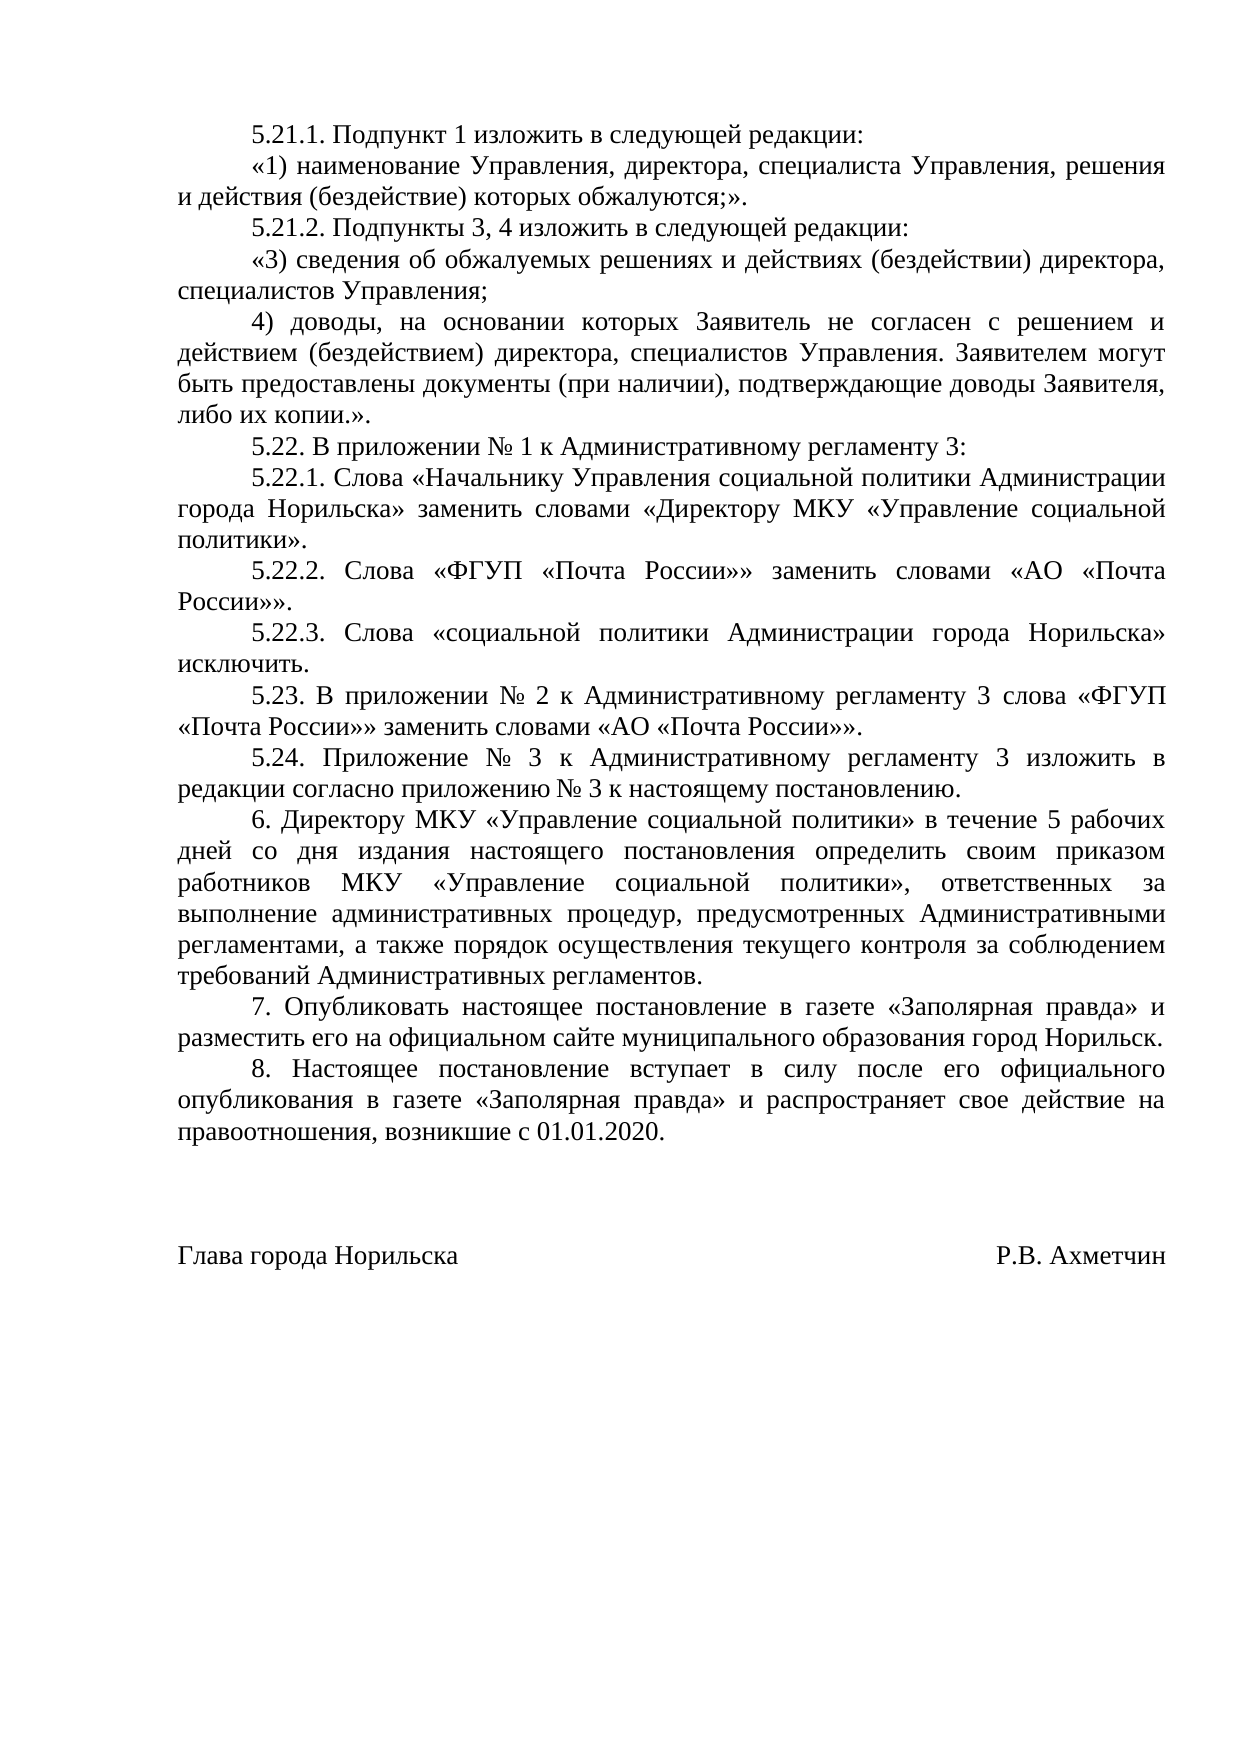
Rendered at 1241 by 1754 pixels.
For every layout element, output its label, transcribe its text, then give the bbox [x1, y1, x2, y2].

text 5.22. В приложении № 1 к Административному регламенту 3: [177, 429, 1167, 461]
text 8. Настоящее постановление вступает в силу после его официального опубликования в газете «Заполярная правда» и распространяет свое действие на правоотношения, возникшие с 01.01.2020. [177, 1052, 1167, 1146]
text «1) наименование Управления, директора, специалиста Управления, решения и действия (бездействие) которых обжалуются;». [177, 149, 1167, 212]
text 7. Опубликовать настоящее постановление в газете «Заполярная правда» и разместить его на официальном сайте муниципального образования город Норильск. [177, 990, 1167, 1052]
text Глава города Норильска Р.В. Ахметчин [177, 1239, 1167, 1271]
text 5.21.2. Подпункты 3, 4 изложить в следующей редакции: [177, 212, 1167, 243]
text 5.22.1. Слова «Начальнику Управления социальной политики Администрации города Норильска» заменить словами «Директору МКУ «Управление социальной политики». [177, 461, 1167, 554]
text 5.21.1. Подпункт 1 изложить в следующей редакции: [177, 118, 1167, 149]
text 6. Директору МКУ «Управление социальной политики» в течение 5 рабочих дней со дня издания настоящего постановления определить своим приказом работников МКУ «Управление социальной политики», ответственных за выполнение административных процедур, предусмотренных Административными регламентами, а также порядок осуществления текущего контроля за соблюдением требований Административных регламентов. [177, 803, 1167, 990]
text 5.23. В приложении № 2 к Административному регламенту 3 слова «ФГУП «Почта России»» заменить словами «АО «Почта России»». [177, 679, 1167, 741]
text «3) сведения об обжалуемых решениях и действиях (бездействии) директора, специалистов Управления; [177, 243, 1167, 305]
text 4) доводы, на основании которых Заявитель не согласен с решением и действием (бездействием) директора, специалистов Управления. Заявителем могут быть предоставлены документы (при наличии), подтверждающие доводы Заявителя, либо их копии.». [177, 305, 1167, 429]
text 5.24. Приложение № 3 к Административному регламенту 3 изложить в редакции согласно приложению № 3 к настоящему постановлению. [177, 741, 1167, 803]
text 5.22.2. Слова «ФГУП «Почта России»» заменить словами «АО «Почта России»». [177, 554, 1167, 616]
text 5.22.3. Слова «социальной политики Администрации города Норильска» исключить. [177, 616, 1167, 679]
